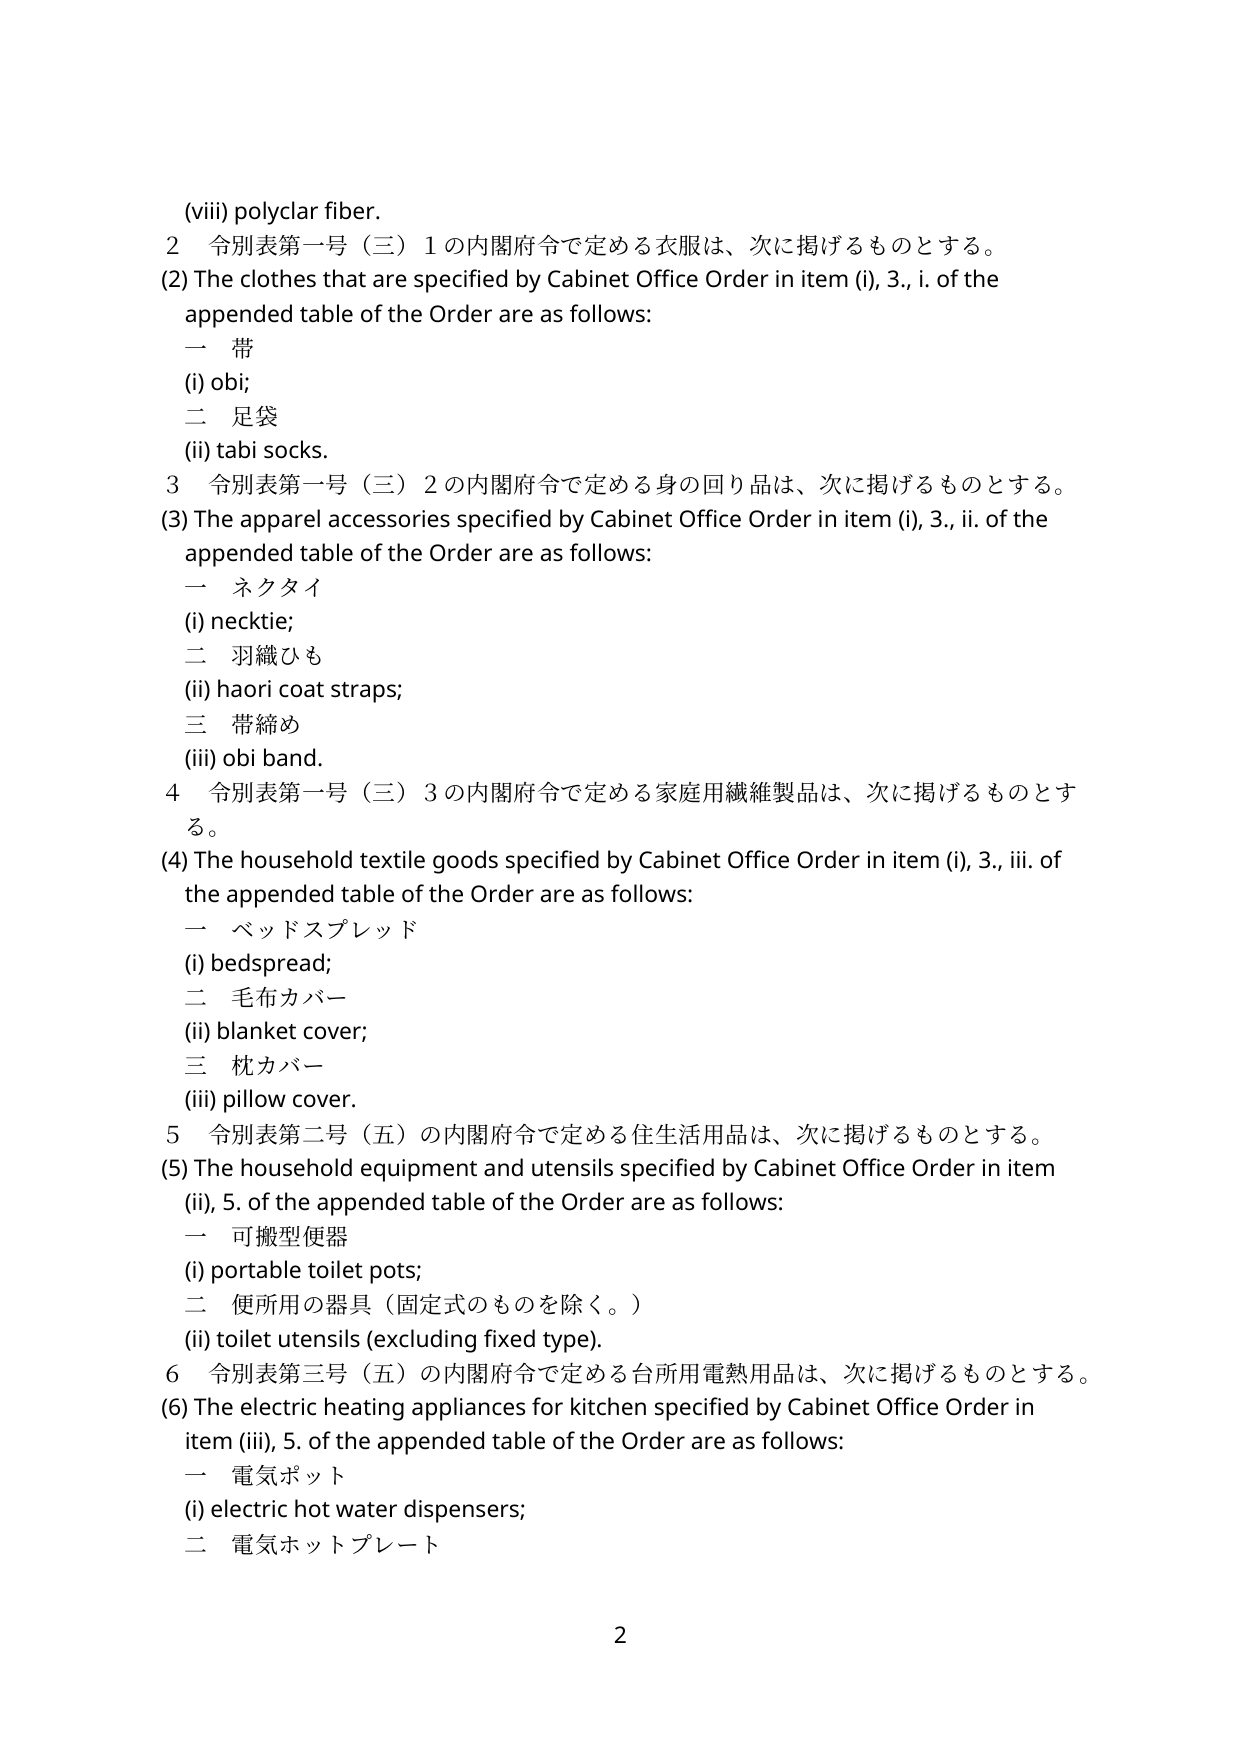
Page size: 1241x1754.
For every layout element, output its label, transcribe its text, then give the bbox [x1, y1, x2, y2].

text 二 足袋 [184, 399, 1079, 433]
text 一 帯 [184, 330, 1079, 364]
text 一 ベッドスプレッド [184, 911, 1079, 945]
text 一 電気ポット [184, 1458, 1079, 1492]
text 一 可搬型便器 [184, 1219, 1079, 1253]
text (ii) toilet utensils (excluding fixed type). [184, 1321, 1079, 1355]
text ５ 令別表第二号（五）の内閣府令で定める住生活用品は、次に掲げるものとする。 [161, 1116, 1079, 1150]
text 三 枕カバー [184, 1048, 1079, 1082]
text ６ 令別表第三号（五）の内閣府令で定める台所用電熱用品は、次に掲げるものとする。 [161, 1355, 1079, 1389]
text (3) The apparel accessories specified by Cabinet Office Order in item (i), 3., ii. of the appended table of the Order are as follows: [161, 501, 1079, 569]
text (i) portable toilet pots; [184, 1253, 1079, 1287]
text (ii) blanket cover; [184, 1014, 1079, 1048]
text 二 便所用の器具（固定式のものを除く。） [184, 1287, 1079, 1321]
text (i) obi; [184, 364, 1079, 399]
text 二 毛布カバー [184, 979, 1079, 1014]
text 一 ネクタイ [184, 569, 1079, 604]
text (i) bedspread; [184, 945, 1079, 979]
text 三 帯締め [184, 706, 1079, 740]
text ２ 令別表第一号（三）１の内閣府令で定める衣服は、次に掲げるものとする。 [161, 228, 1079, 262]
text (5) The household equipment and utensils specified by Cabinet Office Order in item (ii), 5. of the appended table of the Order are as follows: [161, 1150, 1079, 1219]
text (ii) haori coat straps; [184, 672, 1079, 706]
text (2) The clothes that are specified by Cabinet Office Order in item (i), 3., i. of the appended table of the Order are as follows: [161, 262, 1079, 330]
text (i) electric hot water dispensers; [184, 1492, 1079, 1526]
text (i) necktie; [184, 604, 1079, 638]
text (viii) polyclar fiber. [184, 194, 1079, 228]
text (iii) obi band. [184, 740, 1079, 774]
text (6) The electric heating appliances for kitchen specified by Cabinet Office Order in item (iii), 5. of the appended table of the Order are as follows: [161, 1389, 1079, 1458]
text ３ 令別表第一号（三）２の内閣府令で定める身の回り品は、次に掲げるものとする。 [161, 467, 1079, 501]
text ４ 令別表第一号（三）３の内閣府令で定める家庭用繊維製品は、次に掲げるものとする。 [161, 774, 1079, 843]
text (4) The household textile goods specified by Cabinet Office Order in item (i), 3., iii. of the appended table of the Order are as follows: [161, 843, 1079, 911]
text 二 電気ホットプレート [184, 1526, 1079, 1560]
text (iii) pillow cover. [184, 1082, 1079, 1116]
text 二 羽織ひも [184, 638, 1079, 672]
text (ii) tabi socks. [184, 433, 1079, 467]
